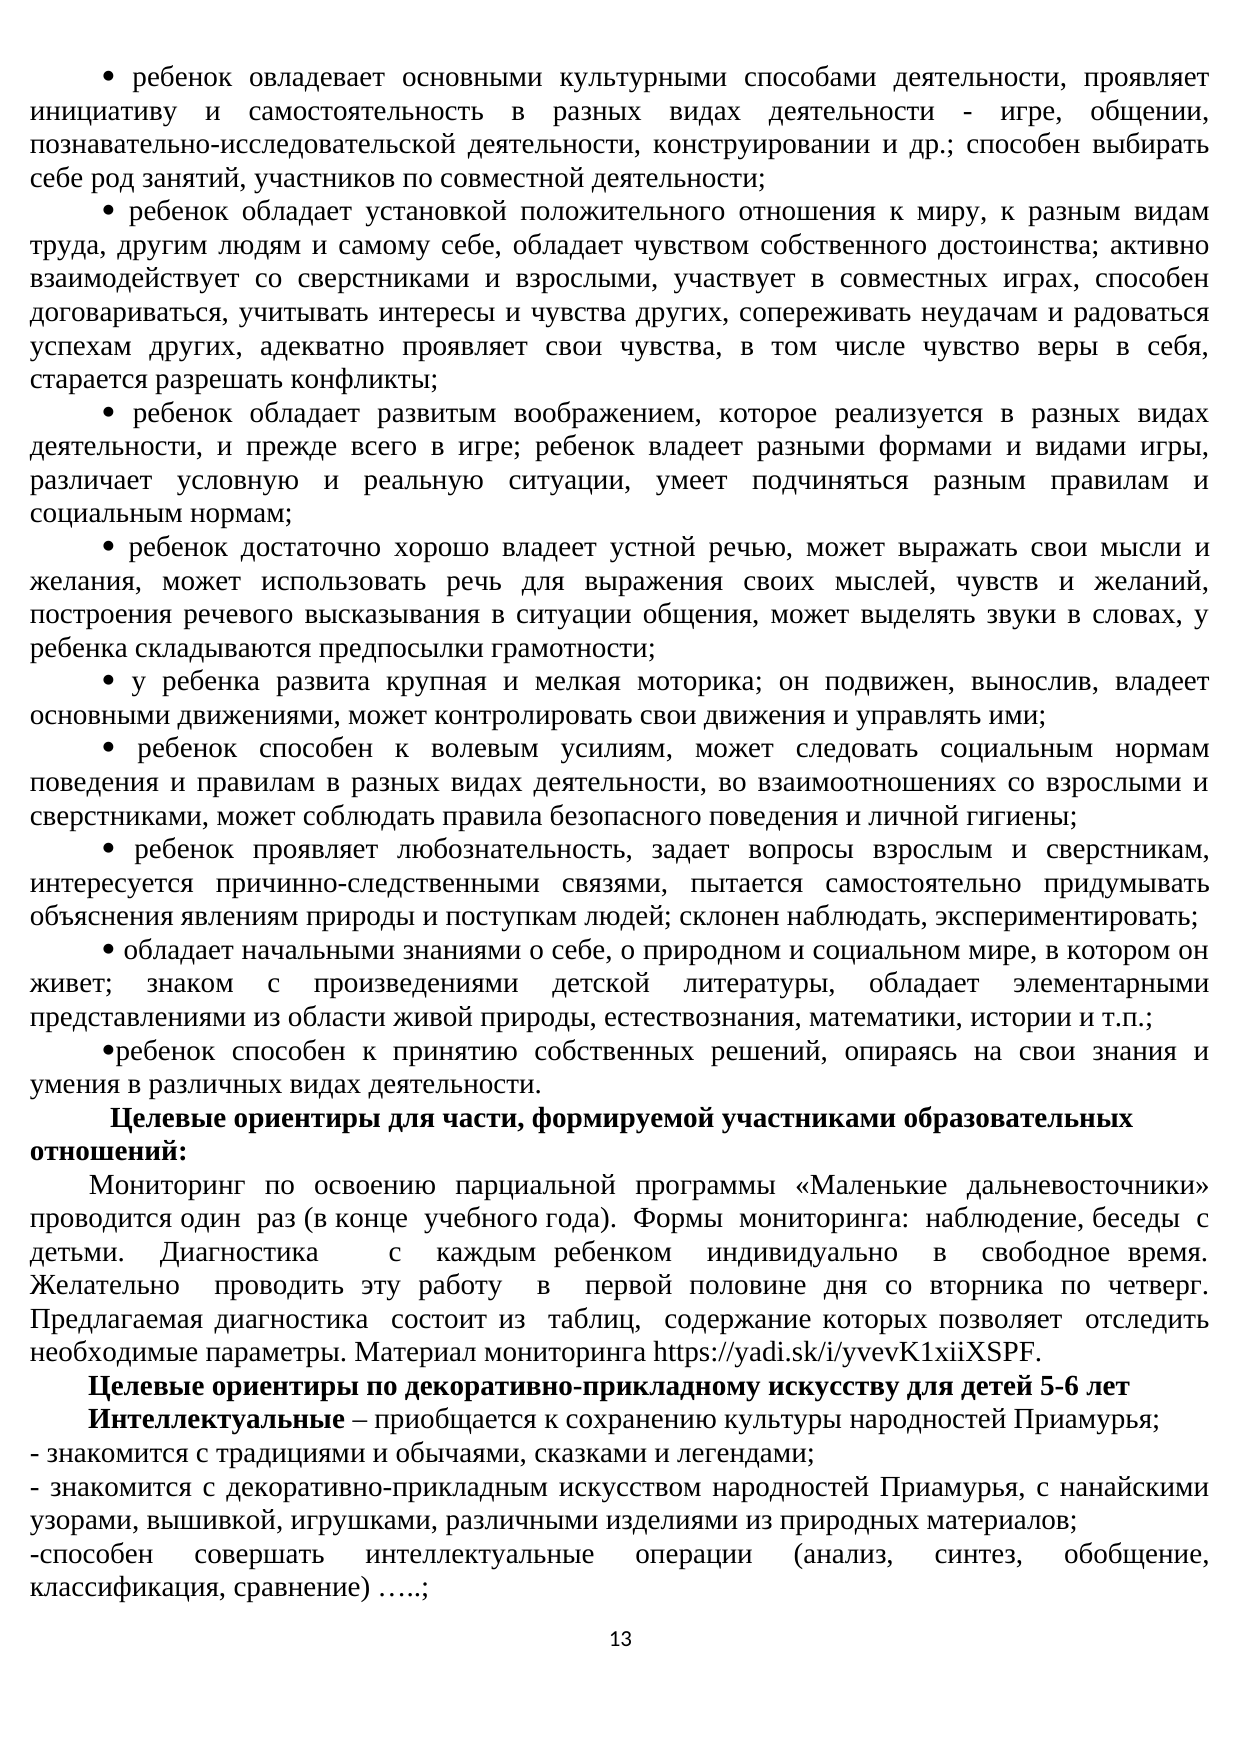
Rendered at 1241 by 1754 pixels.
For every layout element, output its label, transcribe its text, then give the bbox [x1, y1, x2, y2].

text Интеллектуальные – приобщается к сохранению культуры народностей Приамурья; [29, 1402, 1211, 1435]
text ребенок способен к принятию собственных решений, опираясь на свои знания и умения в различных видах деятельности. [29, 1033, 1211, 1100]
text Мониторинг по освоению парциальной программы «Маленькие дальневосточники» проводится один раз (в конце учебного года). Формы мониторинга: наблюдение, беседы с детьми. Диагностика с каждым ребенком индивидуально в свободное время. Желательно проводить эту работу в первой половине дня со вторника по четверг. Предлагаемая диагностика состоит из таблиц, содержание которых позволяет отследить необходимые параметры. Материал мониторинга https://yadi.sk/i/yvevK1xiiXSPF. [29, 1167, 1211, 1368]
text ребенок обладает развитым воображением, которое реализуется в разных видах деятельности, и прежде всего в игре; ребенок владеет разными формами и видами игры, различает условную и реальную ситуации, умеет подчиняться разным правилам и социальным нормам; [29, 395, 1211, 529]
text - знакомится с традициями и обычаями, сказками и легендами; [29, 1435, 1211, 1469]
text Целевые ориентиры для части, формируемой участниками образовательных отношений: [29, 1100, 1211, 1167]
text ребенок овладевает основными культурными способами деятельности, проявляет инициативу и самостоятельность в разных видах деятельности - игре, общении, познавательно-исследовательской деятельности, конструировании и др.; способен выбирать себе род занятий, участников по совместной деятельности; [29, 59, 1211, 193]
text ребенок достаточно хорошо владеет устной речью, может выражать свои мысли и желания, может использовать речь для выражения своих мыслей, чувств и желаний, построения речевого высказывания в ситуации общения, может выделять звуки в словах, у ребенка складываются предпосылки грамотности; [29, 529, 1211, 663]
text -способен совершать интеллектуальные операции (анализ, синтез, обобщение, классификация, сравнение) …..; [29, 1536, 1211, 1603]
text ребенок проявляет любознательность, задает вопросы взрослым и сверстникам, интересуется причинно-следственными связями, пытается самостоятельно придумывать объяснения явлениям природы и поступкам людей; склонен наблюдать, экспериментировать; [29, 831, 1211, 932]
text ребенок обладает установкой положительного отношения к миру, к разным видам труда, другим людям и самому себе, обладает чувством собственного достоинства; активно взаимодействует со сверстниками и взрослыми, участвует в совместных играх, способен договариваться, учитывать интересы и чувства других, сопереживать неудачам и радоваться успехам других, адекватно проявляет свои чувства, в том числе чувство веры в себя, старается разрешать конфликты; [29, 193, 1211, 395]
text у ребенка развита крупная и мелкая моторика; он подвижен, вынослив, владеет основными движениями, может контролировать свои движения и управлять ими; [29, 663, 1211, 730]
text обладает начальными знаниями о себе, о природном и социальном мире, в котором он живет; знаком с произведениями детской литературы, обладает элементарными представлениями из области живой природы, естествознания, математики, истории и т.п.; [29, 932, 1211, 1033]
text ребенок способен к волевым усилиям, может следовать социальным нормам поведения и правилам в разных видах деятельности, во взаимоотношениях со взрослыми и сверстниками, может соблюдать правила безопасного поведения и личной гигиены; [29, 730, 1211, 831]
text - знакомится с декоративно-прикладным искусством народностей Приамурья, с нанайскими узорами, вышивкой, игрушками, различными изделиями из природных материалов; [29, 1469, 1211, 1536]
text Целевые ориентиры по декоративно-прикладному искусству для детей 5-6 лет [29, 1368, 1211, 1402]
